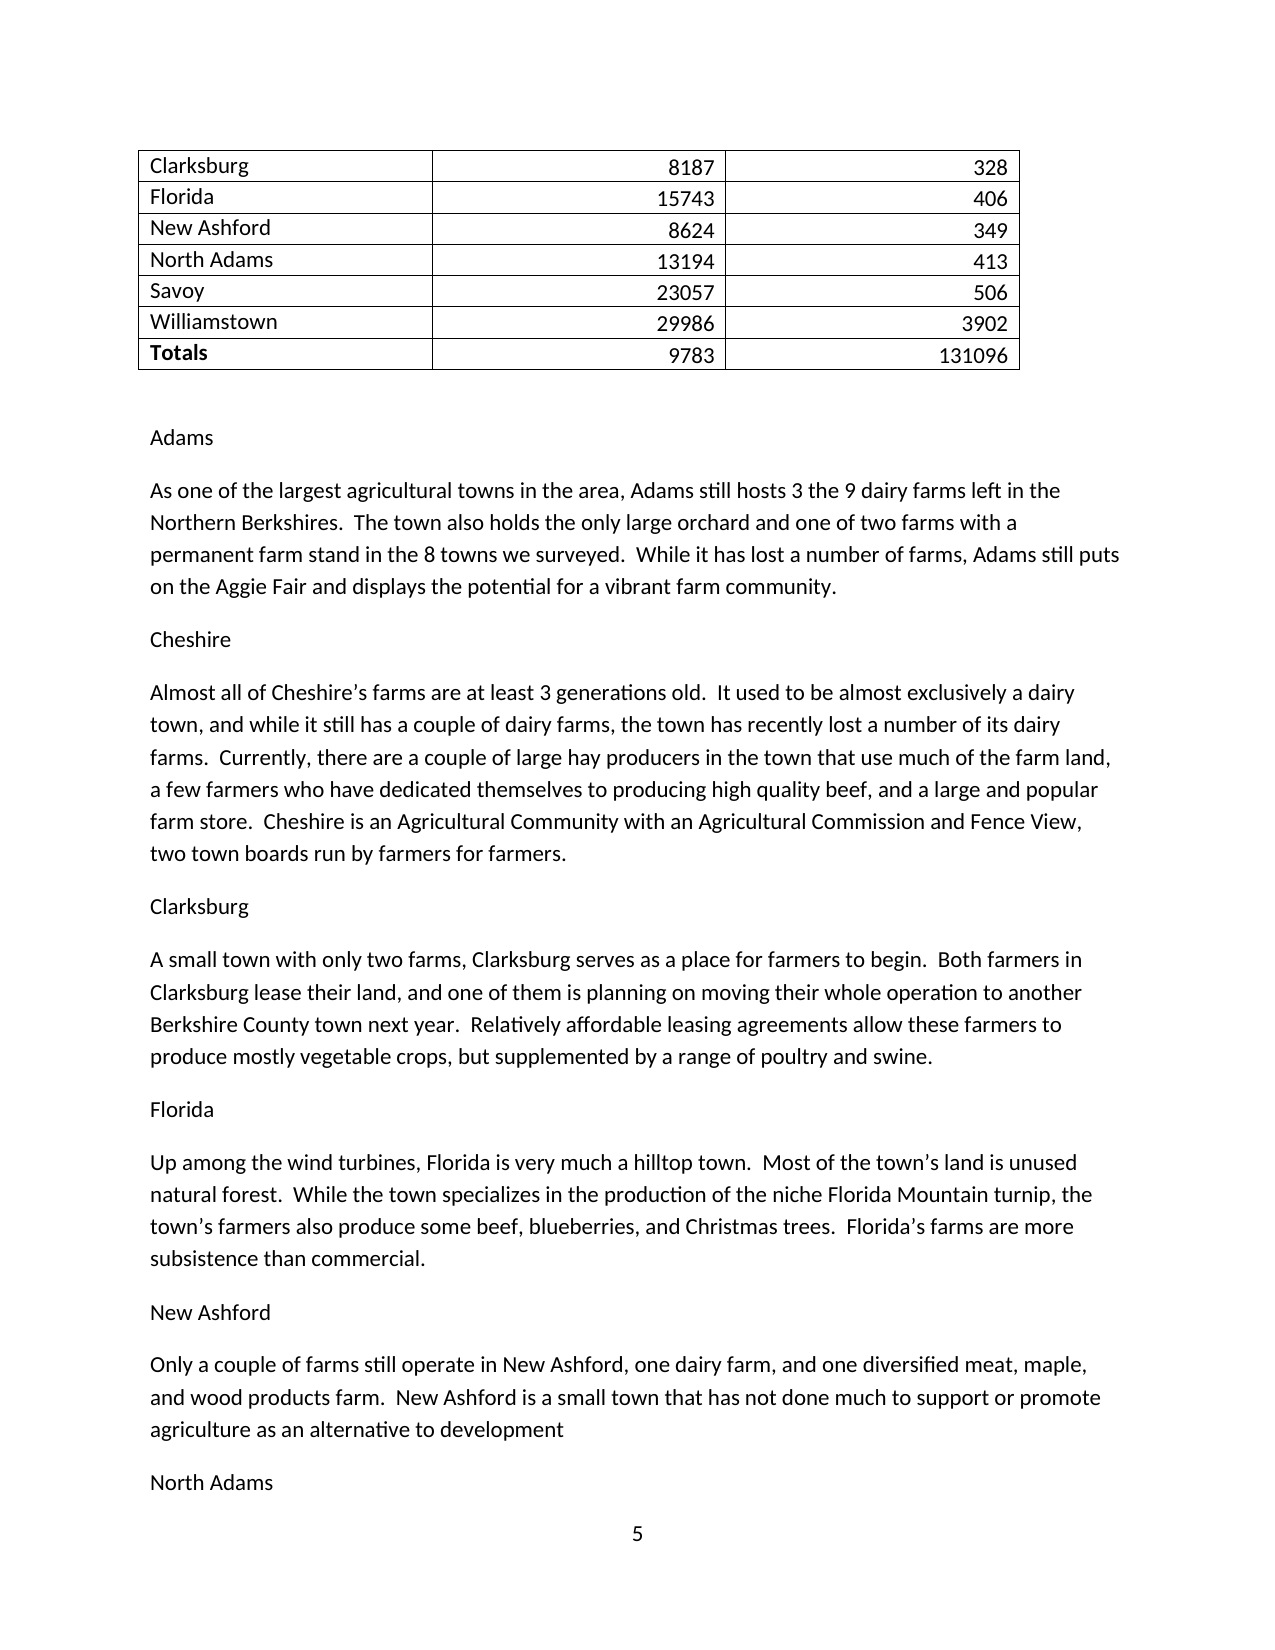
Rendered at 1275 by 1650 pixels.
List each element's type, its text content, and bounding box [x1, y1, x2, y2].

table_cell Clarksburg [139, 151, 432, 181]
table_cell 9783 [433, 339, 725, 369]
table_cell Savoy [139, 276, 432, 306]
text A small town with only two farms, Clarksburg serves as a place for farmers to begin. Both farmers in Clarksburg lease their land, and one of them is planning on moving their whole operation to another Berkshire County town next year. Relatively affordable leasing agreements allow these farmers to produce mostly vegetable crops, but supplemented by a range of poultry and swine. [150, 945, 1125, 1070]
text As one of the largest agricultural towns in the area, Adams still hosts 3 the 9 dairy farms left in the Northern Berkshires. The town also holds the only large orchard and one of two farms with a permanent farm stand in the 8 towns we surveyed. While it has lost a number of farms, Adams still puts on the Aggie Fair and displays the potential for a vibrant farm community. [150, 476, 1125, 600]
text Clarksburg [150, 892, 1125, 920]
table_cell 15743 [433, 182, 725, 212]
table_cell 3902 [726, 307, 1019, 337]
table_cell 131096 [726, 339, 1019, 369]
table_cell Totals [139, 339, 432, 369]
table_cell 29986 [433, 307, 725, 337]
text Adams [150, 423, 1125, 451]
table_cell 8624 [433, 214, 725, 244]
text Cheshire [150, 625, 1125, 653]
table_cell 13194 [433, 245, 725, 275]
table_cell New Ashford [139, 214, 432, 244]
table_cell 506 [726, 276, 1019, 306]
table_cell North Adams [139, 245, 432, 275]
text Almost all of Cheshire’s farms are at least 3 generations old. It used to be almost exclusively a dairy town, and while it still has a couple of dairy farms, the town has recently lost a number of its dairy farms. Currently, there are a couple of large hay producers in the town that use much of the farm land, a few farmers who have dedicated themselves to producing high quality beef, and a large and popular farm store. Cheshire is an Agricultural Community with an Agricultural Commission and Fence View, two town boards run by farmers for farmers. [150, 678, 1125, 867]
table_cell 328 [726, 151, 1019, 181]
text North Adams [150, 1468, 1125, 1496]
text Florida [150, 1095, 1125, 1123]
table_cell 23057 [433, 276, 725, 306]
table_cell 8187 [433, 151, 725, 181]
table_cell Williamstown [139, 307, 432, 337]
text New Ashford [150, 1298, 1125, 1326]
table_cell Florida [139, 182, 432, 212]
text Up among the wind turbines, Florida is very much a hilltop town. Most of the town’s land is unused natural forest. While the town specializes in the production of the niche Florida Mountain turnip, the town’s farmers also produce some beef, blueberries, and Christmas trees. Florida’s farms are more subsistence than commercial. [150, 1148, 1125, 1273]
text Only a couple of farms still operate in New Ashford, one dairy farm, and one diversified meat, maple, and wood products farm. New Ashford is a small town that has not done much to support or promote agriculture as an alternative to development [150, 1351, 1125, 1443]
table_cell 406 [726, 182, 1019, 212]
table_cell 349 [726, 214, 1019, 244]
table_cell 413 [726, 245, 1019, 275]
